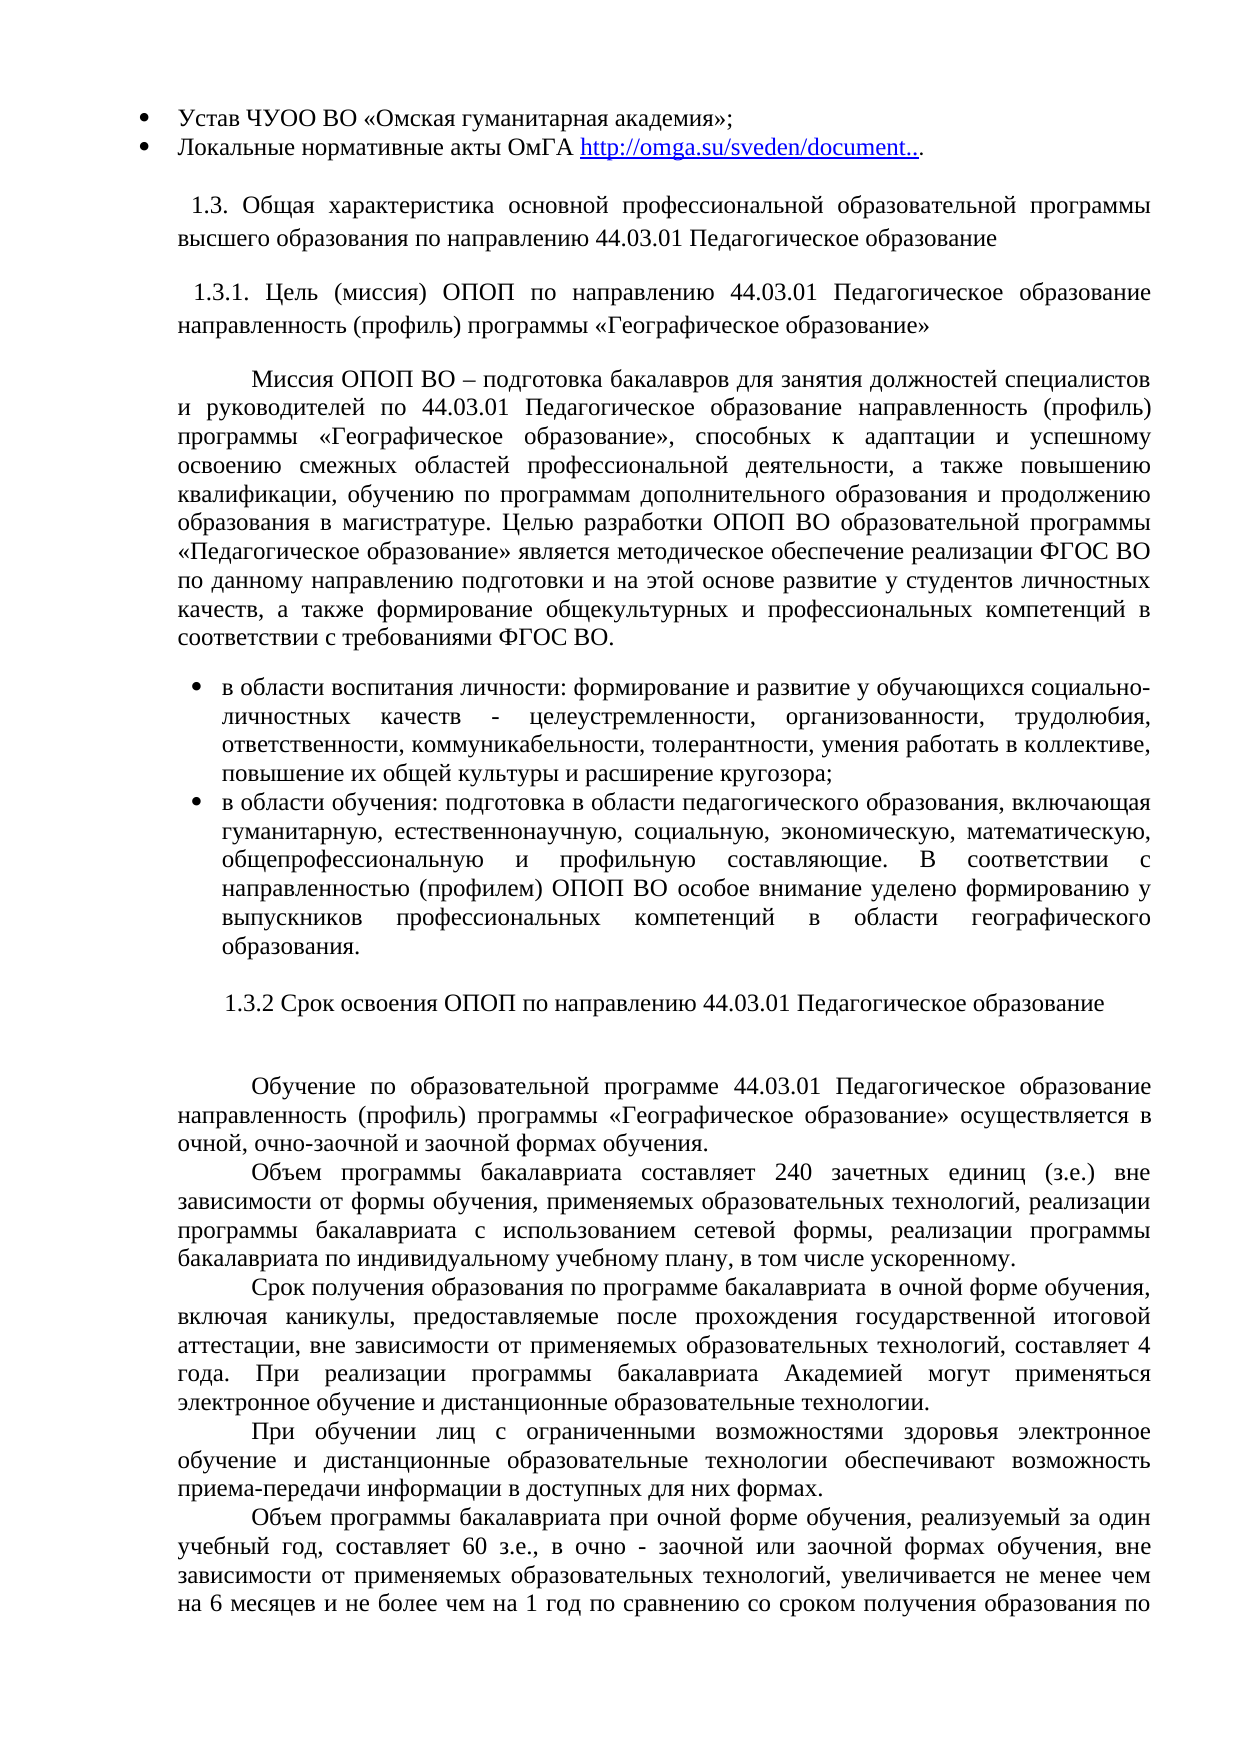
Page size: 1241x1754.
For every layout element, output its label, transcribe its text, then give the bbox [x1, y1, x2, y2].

list в области обучения: подготовка в области педагогического образования, включающая гуманитарную, естественнонаучную, социальную, экономическую, математическую, общепрофессиональную и профильную составляющие. В соответствии с направленностью (профилем) ОПОП ВО особое внимание уделено формированию у выпускников профессиональных компетенций в области географического образования. [192, 787, 1152, 959]
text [177, 1502, 1152, 1617]
list Локальные нормативные акты ОмГА http://omga.su/sveden/document... [140, 132, 1152, 161]
text Объем программы бакалавриата составляет 240 зачетных единиц (з.е.) вне зависимости от формы обучения, применяемых образовательных технологий, реализации программы бакалавриата с использованием сетевой формы, реализации программы бакалавриата по индивидуальному учебному плану, в том числе ускоренному. [177, 1157, 1152, 1272]
text Срок получения образования по программе бакалавриата в очной форме обучения, включая каникулы, предоставляемые после прохождения государственной итоговой аттестации, вне зависимости от применяемых образовательных технологий, составляет 4 года. При реализации программы бакалавриата Академией могут применяться электронное обучение и дистанционные образовательные технологии. [177, 1272, 1152, 1416]
text Миссия ОПОП ВО – подготовка бакалавров для занятия должностей специалистов и руководителей по 44.03.01 Педагогическое образование направленность (профиль) программы «Географическое образование», способных к адаптации и успешному освоению смежных областей профессиональной деятельности, а также повышению квалификации, обучению по программам дополнительного образования и продолжению образования в магистратуре. Целью разработки ОПОП ВО образовательной программы «Педагогическое образование» является методическое обеспечение реализации ФГОС ВО по данному направлению подготовки и на этой основе развитие у студентов личностных качеств, а также формирование общекультурных и профессиональных компетенций в соответствии с требованиями ФГОС ВО. [177, 364, 1152, 651]
list Устав ЧУОО ВО «Омская гуманитарная академия»; [140, 103, 1152, 132]
text 1.3.2 Срок освоения ОПОП по направлению 44.03.01 Педагогическое образование [177, 988, 1152, 1017]
text 1.3. Общая характеристика основной профессиональной образовательной программы высшего образования по направлению 44.03.01 Педагогическое образование [177, 190, 1152, 252]
text 1.3.1. Цель (миссия) ОПОП по направлению 44.03.01 Педагогическое образование направленность (профиль) программы «Географическое образование» [177, 277, 1152, 339]
text При обучении лиц с ограниченными возможностями здоровья электронное обучение и дистанционные образовательные технологии обеспечивают возможность приема-передачи информации в доступных для них формах. [177, 1416, 1152, 1502]
list в области воспитания личности: формирование и развитие у обучающихся социально-личностных качеств - целеустремленности, организованности, трудолюбия, ответственности, коммуникабельности, толерантности, умения работать в коллективе, повышение их общей культуры и расширение кругозора; [192, 672, 1152, 787]
text Обучение по образовательной программе 44.03.01 Педагогическое образование направленность (профиль) программы «Географическое образование» осуществляется в очной, очно-заочной и заочной формах обучения. [177, 1071, 1152, 1157]
